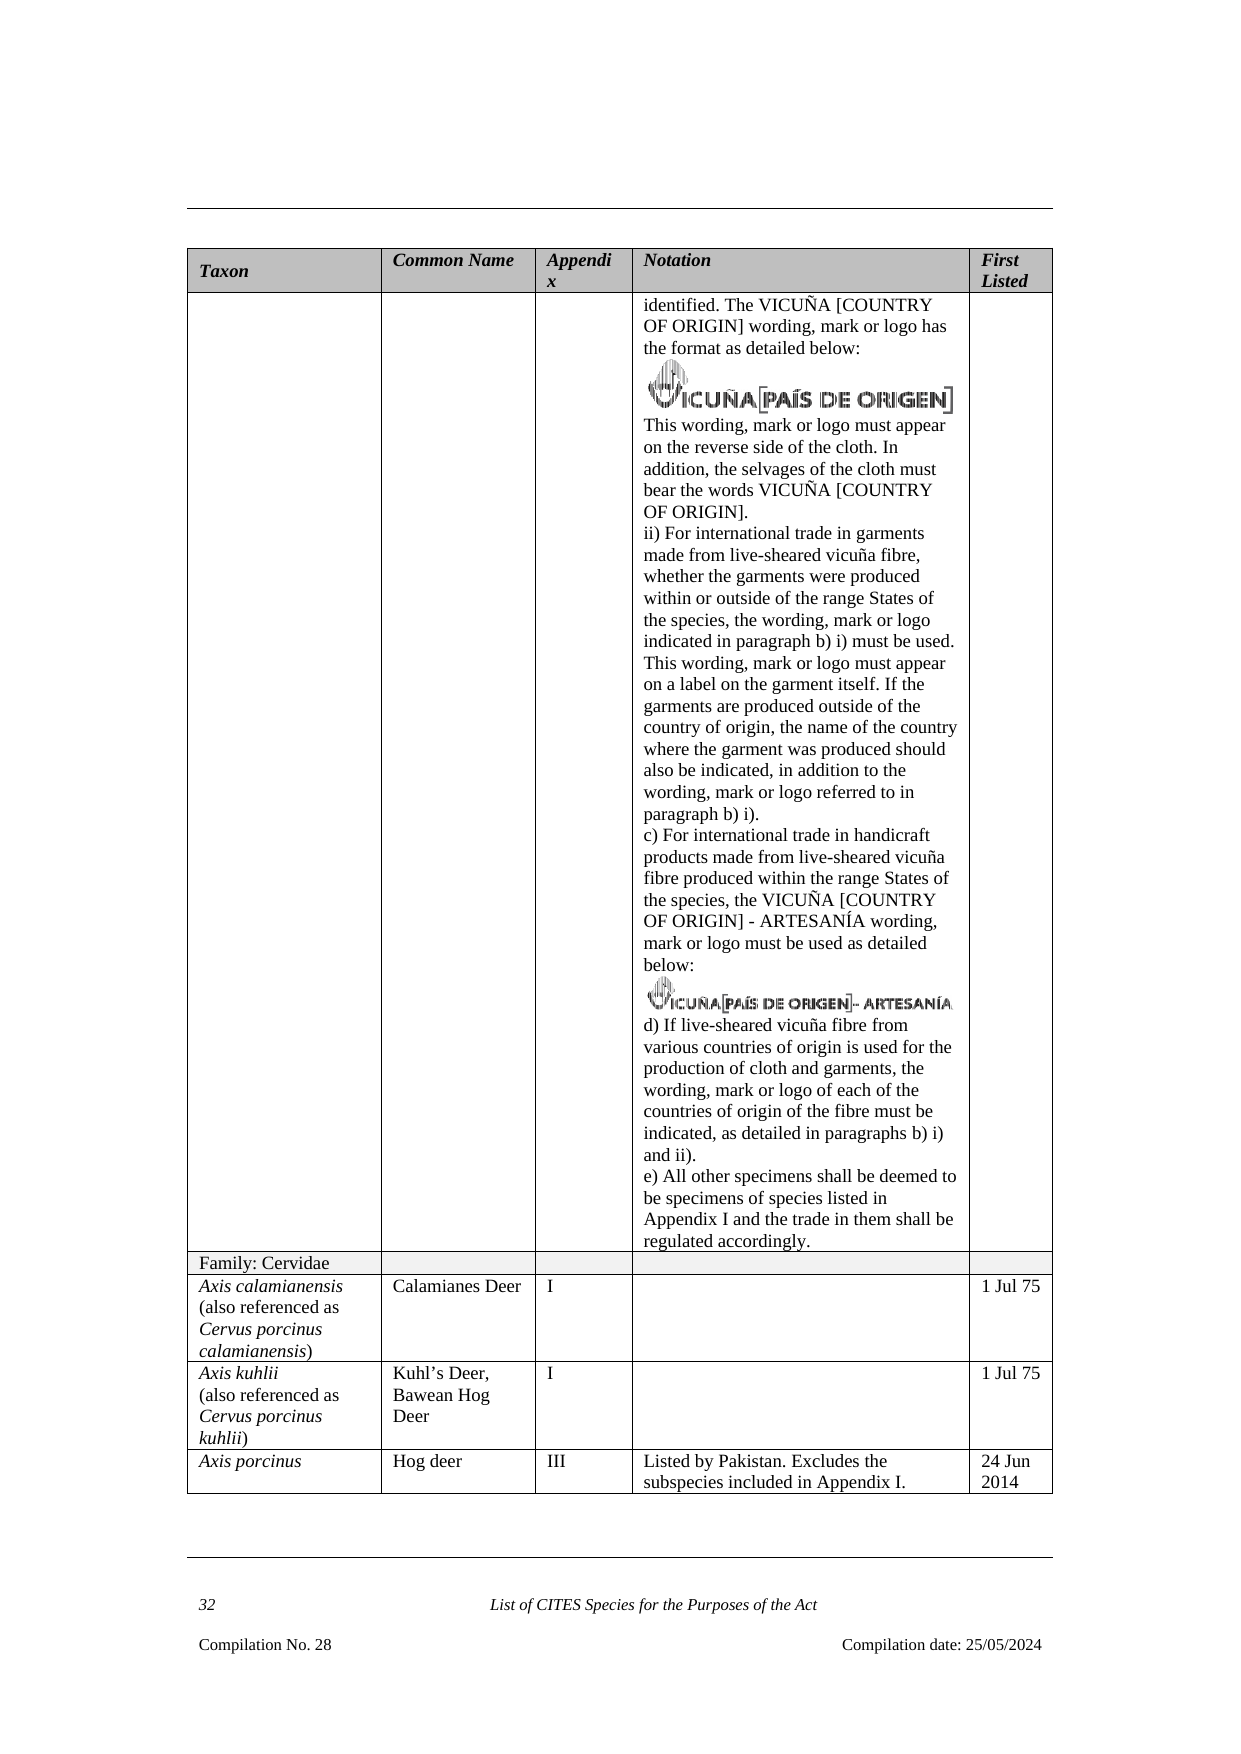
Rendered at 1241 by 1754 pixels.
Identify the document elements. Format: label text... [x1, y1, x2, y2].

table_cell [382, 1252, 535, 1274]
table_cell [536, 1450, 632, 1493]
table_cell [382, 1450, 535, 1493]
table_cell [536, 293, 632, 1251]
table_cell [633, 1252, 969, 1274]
table_header First Listed [970, 249, 1052, 292]
table_header Taxon [188, 249, 381, 292]
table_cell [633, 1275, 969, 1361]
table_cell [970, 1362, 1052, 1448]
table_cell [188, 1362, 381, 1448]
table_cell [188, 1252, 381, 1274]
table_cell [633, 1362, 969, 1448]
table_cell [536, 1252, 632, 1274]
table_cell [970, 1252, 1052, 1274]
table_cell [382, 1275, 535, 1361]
picture [643, 358, 956, 415]
picture [643, 975, 956, 1014]
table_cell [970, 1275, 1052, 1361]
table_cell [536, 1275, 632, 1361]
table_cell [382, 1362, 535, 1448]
table_header Common Name [382, 249, 535, 292]
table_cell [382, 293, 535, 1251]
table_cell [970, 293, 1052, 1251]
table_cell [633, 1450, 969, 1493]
table_header Appendix [536, 249, 632, 292]
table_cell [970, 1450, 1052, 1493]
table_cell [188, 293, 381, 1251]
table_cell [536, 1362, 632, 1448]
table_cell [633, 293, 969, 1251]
table_header Notation [633, 249, 969, 292]
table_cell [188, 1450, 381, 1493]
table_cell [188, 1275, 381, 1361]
